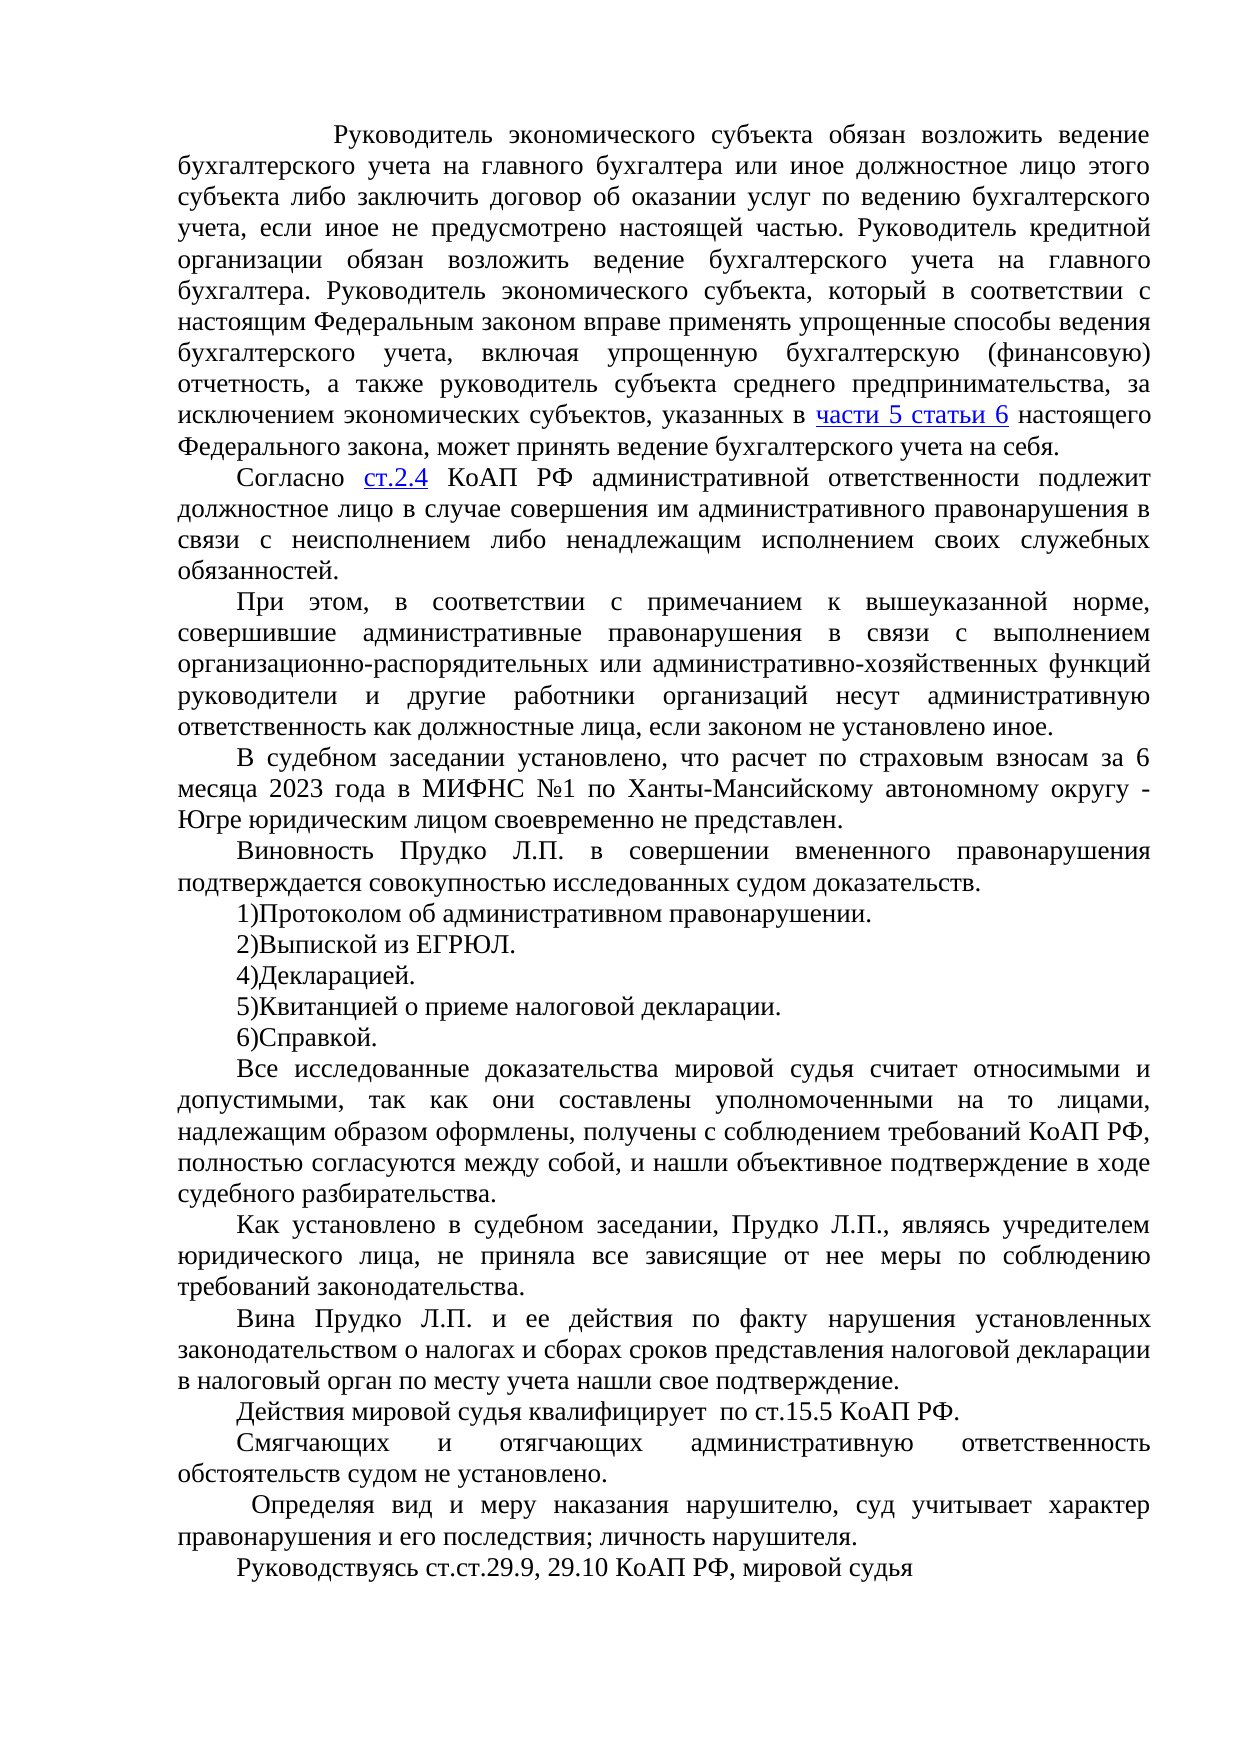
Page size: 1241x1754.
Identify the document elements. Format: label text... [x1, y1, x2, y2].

text 6)Справкой. [177, 1021, 1152, 1052]
text Как установлено в судебном заседании, Прудко Л.П., являясь учредителем юридического лица, не приняла все зависящие от нее меры по соблюдению требований законодательства. [177, 1208, 1152, 1302]
text При этом, в соответствии с примечанием к вышеуказанной норме, совершившие административные правонарушения в связи с выполнением организационно-распорядительных или административно-хозяйственных функций руководители и другие работники организаций несут административную ответственность как должностные лица, если законом не установлено иное. [177, 585, 1152, 741]
text 5)Квитанцией о приеме налоговой декларации. [177, 990, 1152, 1021]
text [177, 118, 1152, 461]
text Согласно ст.2.4 КоАП РФ административной ответственности подлежит должностное лицо в случае совершения им административного правонарушения в связи с неисполнением либо ненадлежащим исполнением своих служебных обязанностей. [177, 461, 1152, 585]
text Вина Прудко Л.П. и ее действия по факту нарушения установленных законодательством о налогах и сборах сроков представления налоговой декларации в налоговый орган по месту учета нашли свое подтверждение. [177, 1302, 1152, 1395]
text 1)Протоколом об административном правонарушении. [177, 897, 1152, 928]
text 4)Декларацией. [177, 959, 1152, 990]
text Определяя вид и меру наказания нарушителю, суд учитывает характер правонарушения и его последствия; личность нарушителя. [177, 1488, 1152, 1551]
text Виновность Прудко Л.П. в совершении вмененного правонарушения подтверждается совокупностью исследованных судом доказательств. [177, 834, 1152, 897]
text Смягчающих и отягчающих административную ответственность обстоятельств судом не установлено. [177, 1426, 1152, 1488]
text Действия мировой судья квалифицирует по ст.15.5 КоАП РФ. [177, 1395, 1152, 1426]
text Руководствуясь ст.ст.29.9, 29.10 КоАП РФ, мировой судья [177, 1551, 1152, 1582]
text 2)Выпиской из ЕГРЮЛ. [177, 928, 1152, 959]
text В судебном заседании установлено, что расчет по страховым взносам за 6 месяца 2023 года в МИФНС №1 по Ханты-Мансийскому автономному округу - Югре юридическим лицом своевременно не представлен. [177, 741, 1152, 834]
text Все исследованные доказательства мировой судья считает относимыми и допустимыми, так как они составлены уполномоченными на то лицами, надлежащим образом оформлены, получены с соблюдением требований КоАП РФ, полностью согласуются между собой, и нашли объективное подтверждение в ходе судебного разбирательства. [177, 1052, 1152, 1208]
